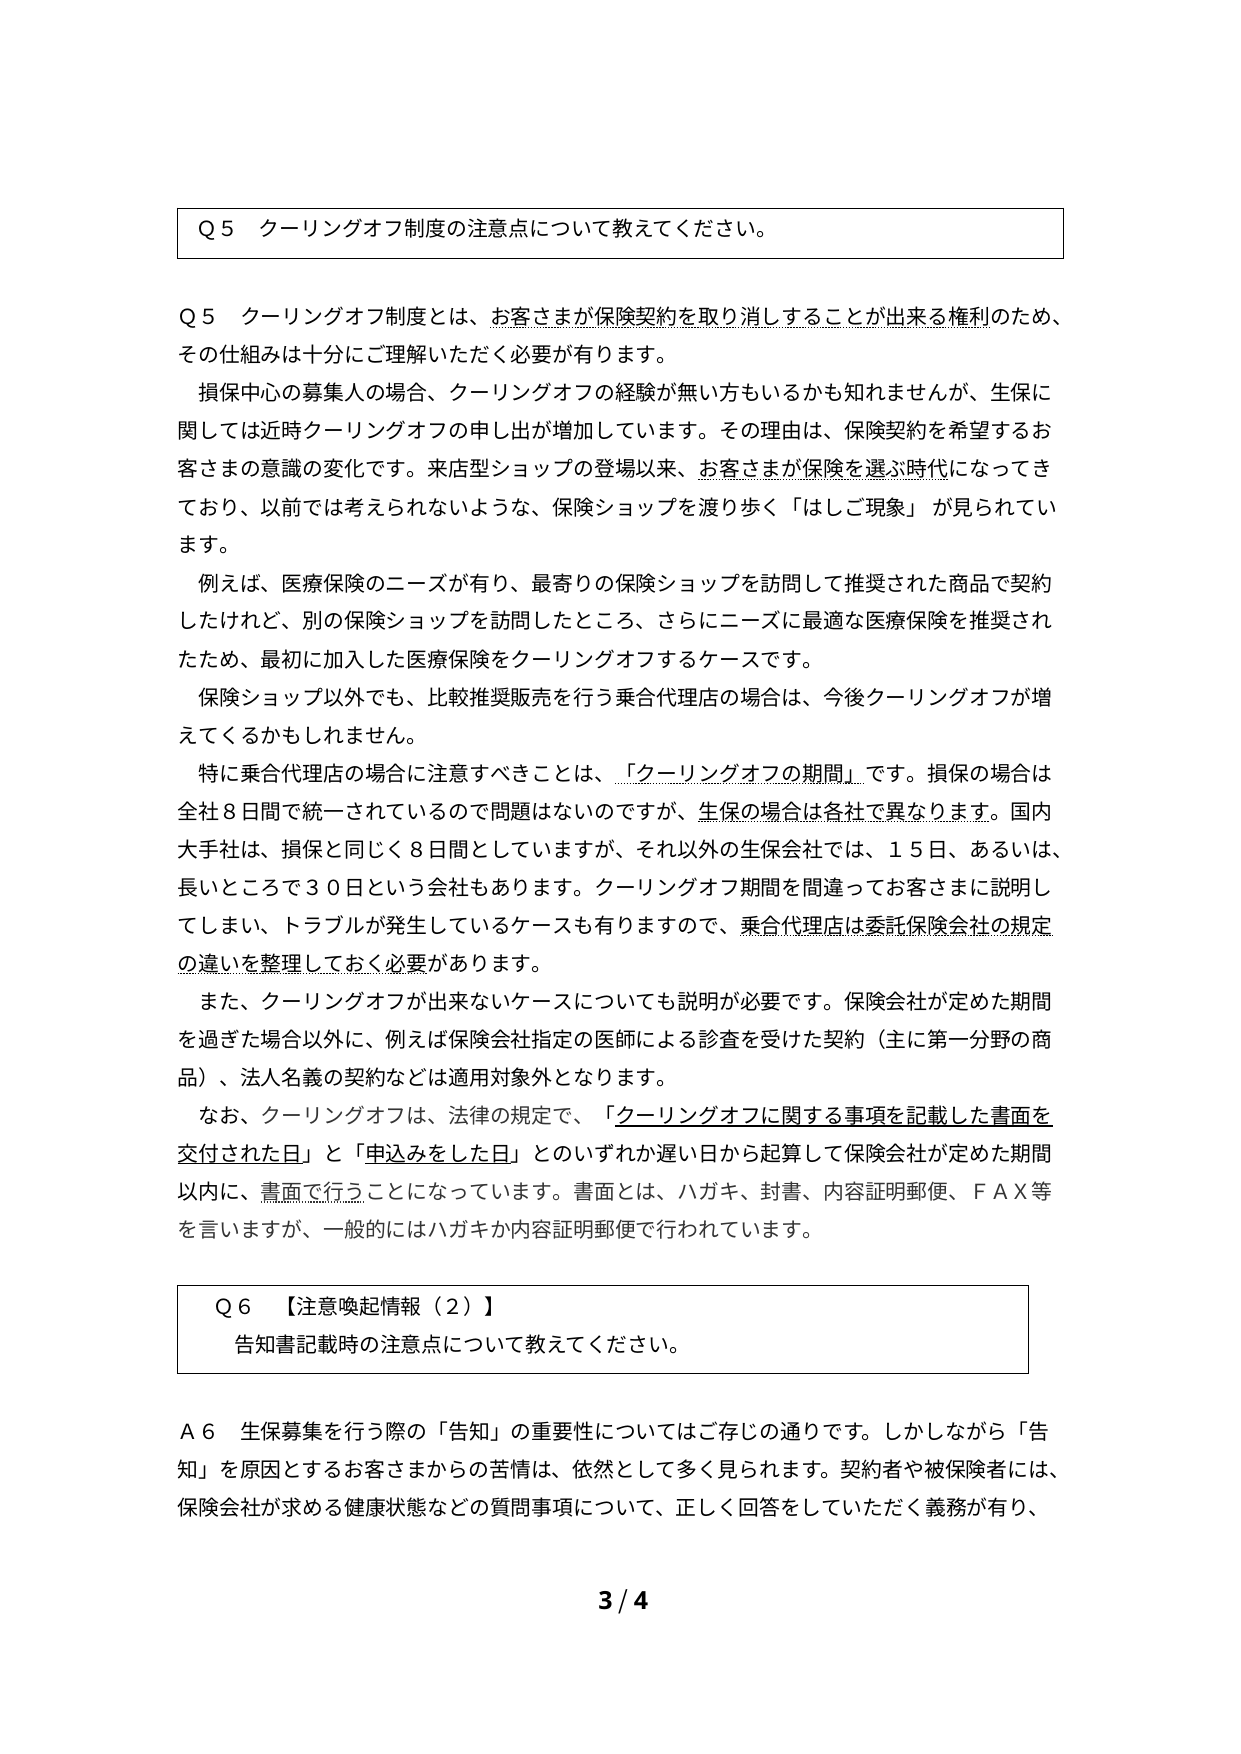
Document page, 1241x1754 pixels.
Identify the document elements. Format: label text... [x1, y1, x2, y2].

text 保険ショップ以外でも、比較推奨販売を行う乗合代理店の場合は、今後クーリングオフが増えてくるかもしれません。 [177, 677, 1063, 753]
text なお、クーリングオフは、法律の規定で、「クーリングオフに関する事項を記載した書面を交付された日」と「申込みをした日」とのいずれか遅い日から起算して保険会社が定めた期間以内に、書面で行うことになっています。書面とは、ハガキ、封書、内容証明郵便、ＦＡＸ等を言いますが、一般的にはハガキか内容証明郵便で行われています。 [177, 1095, 1063, 1247]
text 損保中心の募集人の場合、クーリングオフの経験が無い方もいるかも知れませんが、生保に関しては近時クーリングオフの申し出が増加しています。その理由は、保険契約を希望するお客さまの意識の変化です。来店型ショップの登場以来、お客さまが保険を選ぶ時代になってきており、以前では考えられないような、保険ショップを渡り歩く「はしご現象」 が見られています。 [177, 373, 1063, 563]
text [177, 1411, 1063, 1526]
table_header Ｑ５ クーリングオフ制度の注意点について教えてください。 [178, 209, 1063, 258]
text 例えば、医療保険のニーズが有り、最寄りの保険ショップを訪問して推奨された商品で契約したけれど、別の保険ショップを訪問したところ、さらにニーズに最適な医療保険を推奨されたため、最初に加入した医療保険をクーリングオフするケースです。 [177, 563, 1063, 677]
text また、クーリングオフが出来ないケースについても説明が必要です。保険会社が定めた期間を過ぎた場合以外に、例えば保険会社指定の医師による診査を受けた契約（主に第一分野の商品）、法人名義の契約などは適用対象外となります。 [177, 981, 1063, 1095]
table_header Ｑ６ 【注意喚起情報（２）】 告知書記載時の注意点について教えてください。 [178, 1286, 1028, 1372]
text Ｑ５ クーリングオフ制度とは、お客さまが保険契約を取り消しすることが出来る権利のため、その仕組みは十分にご理解いただく必要が有ります。 [177, 297, 1063, 373]
text 特に乗合代理店の場合に注意すべきことは、「クーリングオフの期間」です。損保の場合は全社８日間で統一されているので問題はないのですが、生保の場合は各社で異なります。国内大手社は、損保と同じく８日間としていますが、それ以外の生保会社では、１５日、あるいは、長いところで３０日という会社もあります。クーリングオフ期間を間違ってお客さまに説明してしまい、トラブルが発生しているケースも有りますので、乗合代理店は委託保険会社の規定の違いを整理しておく必要があります。 [177, 753, 1063, 981]
